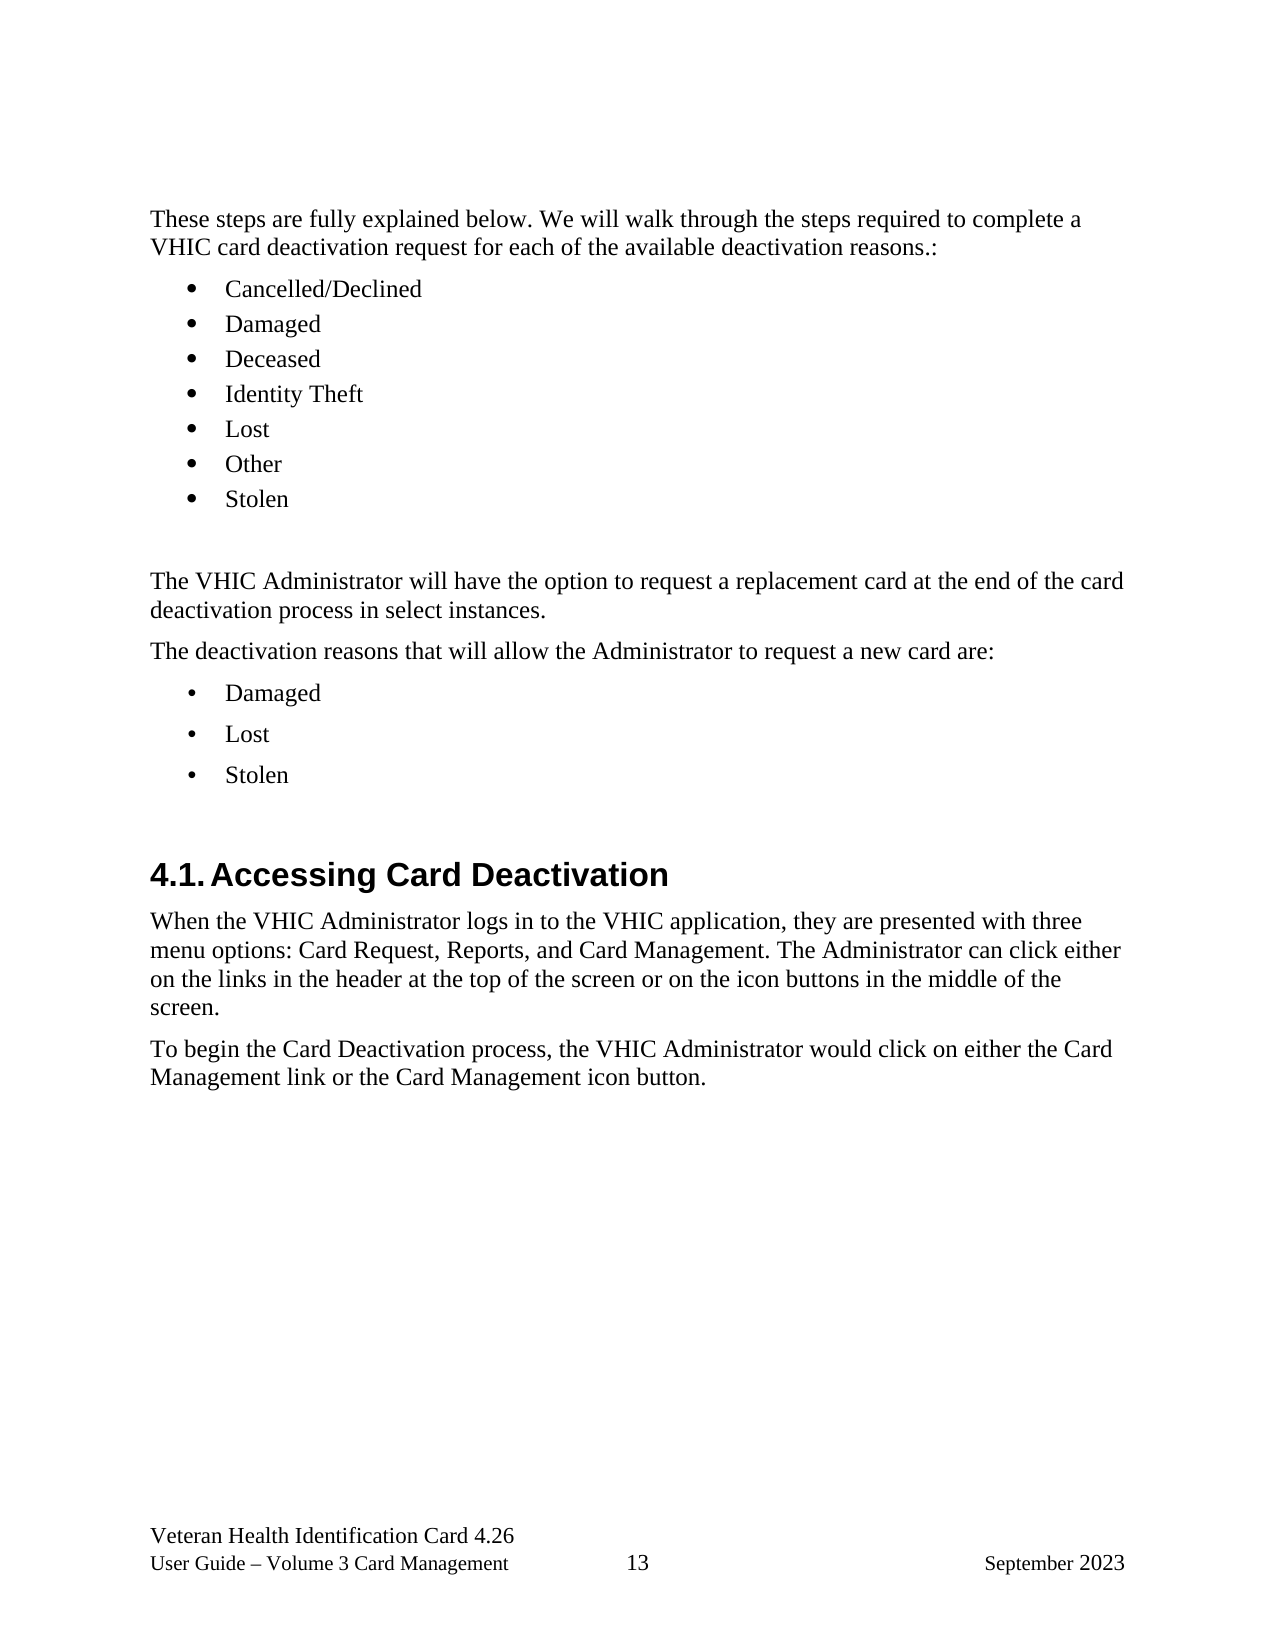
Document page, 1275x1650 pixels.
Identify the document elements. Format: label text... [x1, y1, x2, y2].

text Lost [187, 414, 1125, 442]
subtitle Accessing Card Deactivation [150, 855, 1125, 894]
text The VHIC Administrator will have the option to request a replacement card at the end of the card deactivation process in select instances. [150, 566, 1125, 624]
list Lost [187, 719, 1125, 748]
text Other [187, 449, 1125, 477]
list Stolen [187, 760, 1125, 789]
text When the VHIC Administrator logs in to the VHIC application, they are presented with three menu options: Card Request, Reports, and Card Management. The Administrator can click either on the links in the header at the top of the screen or on the icon buttons in the middle of the screen. [150, 906, 1125, 1021]
text To begin the Card Deactivation process, the VHIC Administrator would click on either the Card Management link or the Card Management icon button. [150, 1034, 1125, 1091]
text Stolen [187, 484, 1125, 512]
text Identity Theft [187, 379, 1125, 407]
list Damaged [187, 677, 1125, 706]
text Cancelled/Declined [187, 274, 1125, 302]
text Damaged [187, 309, 1125, 337]
text Deceased [187, 344, 1125, 372]
text These steps are fully explained below. We will walk through the steps required to complete a VHIC card deactivation request for each of the available deactivation reasons.: [150, 204, 1125, 261]
text The deactivation reasons that will allow the Administrator to request a new card are: [150, 636, 1125, 665]
